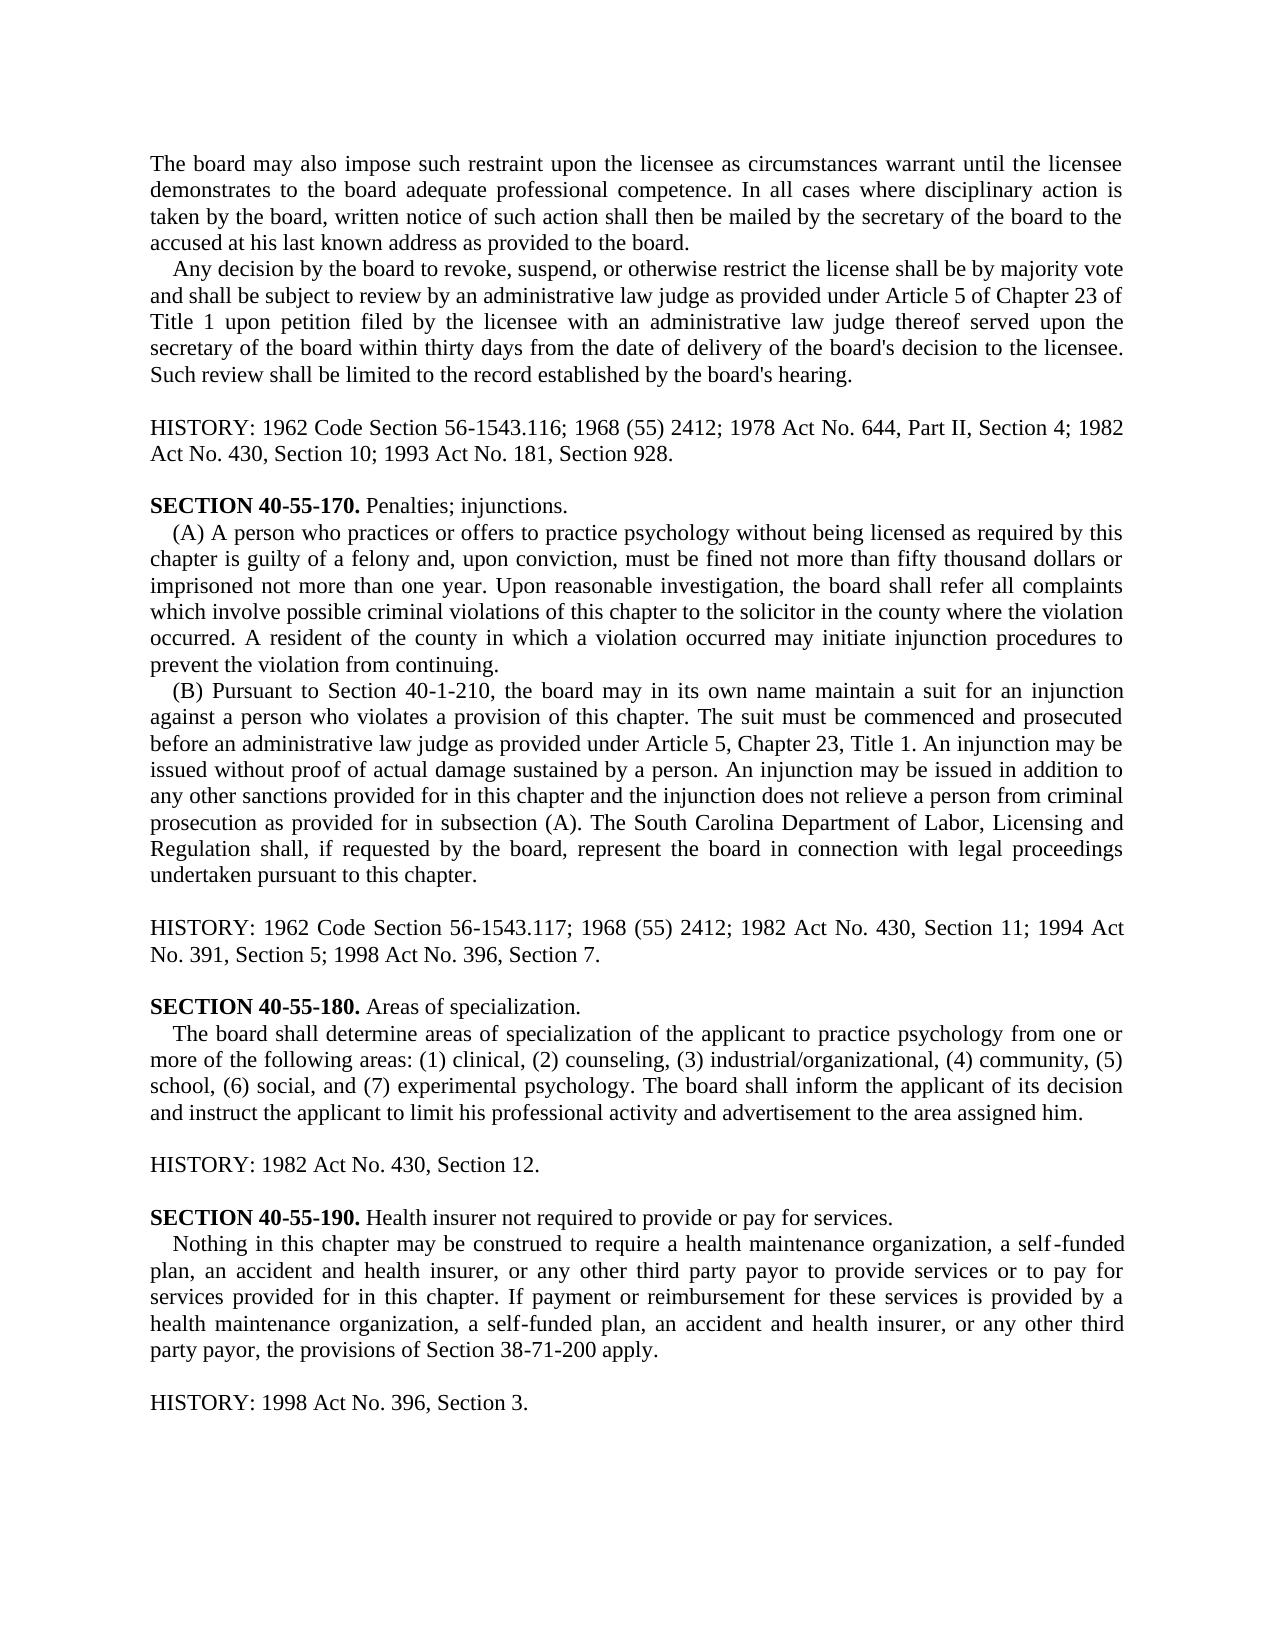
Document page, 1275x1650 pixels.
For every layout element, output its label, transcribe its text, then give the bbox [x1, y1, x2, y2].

text HISTORY: 1982 Act No. 430, Section 12. [150, 1151, 1125, 1178]
text (B) Pursuant to Section 40-1-210, the board may in its own name maintain a suit for an injunction against a person who violates a provision of this chapter. The suit must be commenced and prosecuted before an administrative law judge as provided under Article 5, Chapter 23, Title 1. An injunction may be issued without proof of actual damage sustained by a person. An injunction may be issued in addition to any other sanctions provided for in this chapter and the injunction does not relieve a person from criminal prosecution as provided for in subsection (A). The South Carolina Department of Labor, Licensing and Regulation shall, if requested by the board, represent the board in connection with legal proceedings undertaken pursuant to this chapter. [150, 677, 1125, 888]
text SECTION 40-55-170. Penalties; injunctions. [150, 493, 1125, 519]
text HISTORY: 1962 Code Section 56-1543.117; 1968 (55) 2412; 1982 Act No. 430, Section 11; 1994 Act No. 391, Section 5; 1998 Act No. 396, Section 7. [150, 914, 1125, 967]
text HISTORY: 1998 Act No. 396, Section 3. [150, 1389, 1125, 1415]
text HISTORY: 1962 Code Section 56-1543.116; 1968 (55) 2412; 1978 Act No. 644, Part II, Section 4; 1982 Act No. 430, Section 10; 1993 Act No. 181, Section 928. [150, 413, 1125, 466]
text SECTION 40-55-180. Areas of specialization. [150, 993, 1125, 1020]
text (A) A person who practices or offers to practice psychology without being licensed as required by this chapter is guilty of a felony and, upon conviction, must be fined not more than fifty thousand dollars or imprisoned not more than one year. Upon reasonable investigation, the board shall refer all complaints which involve possible criminal violations of this chapter to the solicitor in the county where the violation occurred. A resident of the county in which a violation occurred may initiate injunction procedures to prevent the violation from continuing. [150, 519, 1125, 677]
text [150, 150, 1125, 255]
text Nothing in this chapter may be construed to require a health maintenance organization, a self-funded plan, an accident and health insurer, or any other third party payor to provide services or to pay for services provided for in this chapter. If payment or reimbursement for these services is provided by a health maintenance organization, a self-funded plan, an accident and health insurer, or any other third party payor, the provisions of Section 38-71-200 apply. [150, 1231, 1125, 1362]
text Any decision by the board to revoke, suspend, or otherwise restrict the license shall be by majority vote and shall be subject to review by an administrative law judge as provided under Article 5 of Chapter 23 of Title 1 upon petition filed by the licensee with an administrative law judge thereof served upon the secretary of the board within thirty days from the date of delivery of the board's decision to the licensee. Such review shall be limited to the record established by the board's hearing. [150, 255, 1125, 387]
text SECTION 40-55-190. Health insurer not required to provide or pay for services. [150, 1204, 1125, 1231]
text The board shall determine areas of specialization of the applicant to practice psychology from one or more of the following areas: (1) clinical, (2) counseling, (3) industrial/organizational, (4) community, (5) school, (6) social, and (7) experimental psychology. The board shall inform the applicant of its decision and instruct the applicant to limit his professional activity and advertisement to the area assigned him. [150, 1020, 1125, 1125]
